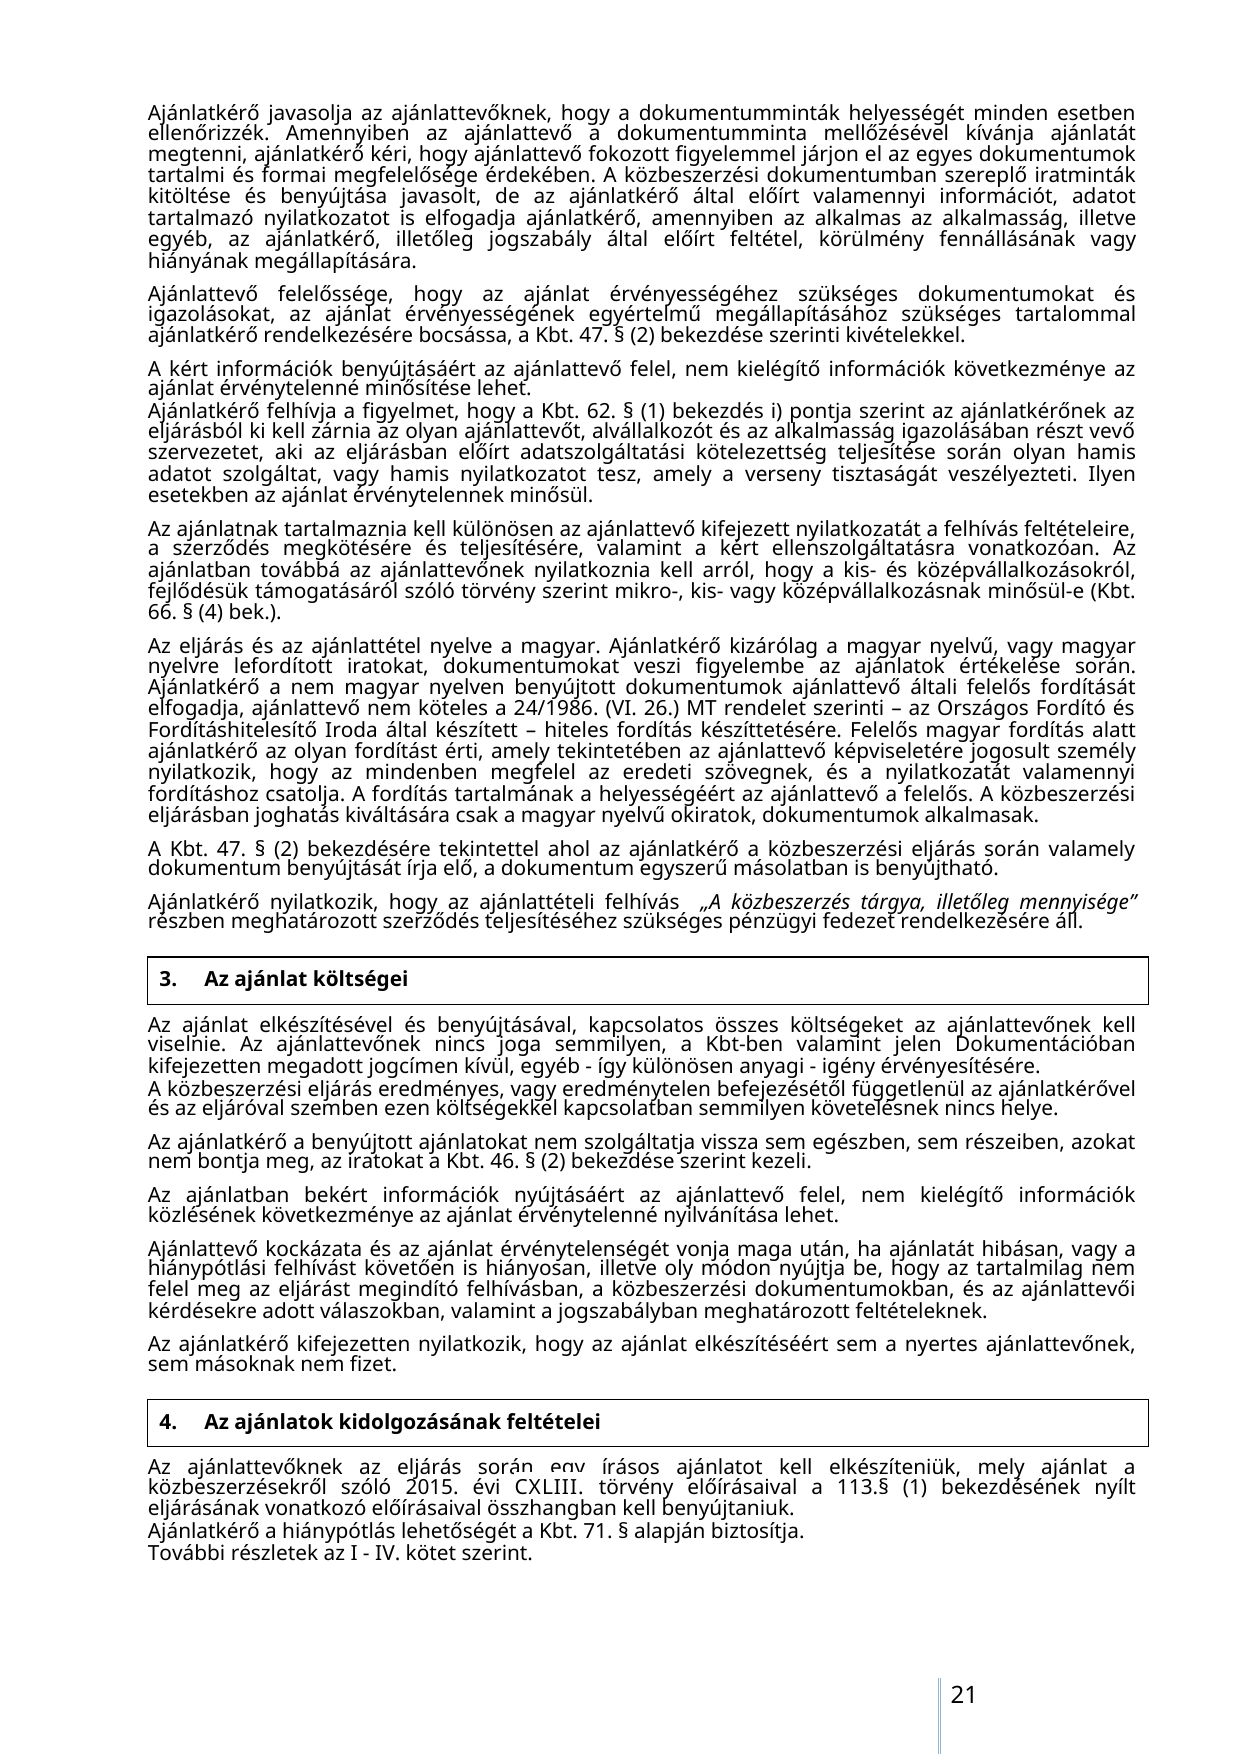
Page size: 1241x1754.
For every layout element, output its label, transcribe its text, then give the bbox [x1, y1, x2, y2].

table_header Az ajánlatok kidolgozásának feltételei [148, 1400, 1148, 1446]
text A közbeszerzési eljárás eredményes, vagy eredménytelen befejezésétől függetlenül az ajánlatkérővel és az eljáróval szemben ezen költségekkel kapcsolatban semmilyen követelésnek nincs helye. [148, 1079, 1137, 1122]
text Ajánlattevő kockázata és az ajánlat érvénytelenségét vonja maga után, ha ajánlatát hibásan, vagy a hiánypótlási felhívást követően is hiányosan, illetve oly módon nyújtja be, hogy az tartalmilag nem felel meg az eljárást megindító felhívásban, a közbeszerzési dokumentumokban, és az ajánlattevői kérdésekre adott válaszokban, valamint a jogszabályban meghatározott feltételeknek. [148, 1239, 1137, 1324]
text Az eljárás és az ajánlattétel nyelve a magyar. Ajánlatkérő kizárólag a magyar nyelvű, vagy magyar nyelvre lefordított iratokat, dokumentumokat veszi figyelembe az ajánlatok értékelése során. Ajánlatkérő a nem magyar nyelven benyújtott dokumentumok ajánlattevő általi felelős fordítását elfogadja, ajánlattevő nem köteles a 24/1986. (VI. 26.) MT rendelet szerinti – az Országos Fordító és Fordításhitelesítő Iroda által készített – hiteles fordítás készíttetésére. Felelős magyar fordítás alatt ajánlatkérő az olyan fordítást érti, amely tekintetében az ajánlattevő képviseletére jogosult személy nyilatkozik, hogy az mindenben megfelel az eredeti szövegnek, és a nyilatkozatát valamennyi fordításhoz csatolja. A fordítás tartalmának a helyességéért az ajánlattevő a felelős. A közbeszerzési eljárásban joghatás kiváltására csak a magyar nyelvű okiratok, dokumentumok alkalmasak. [148, 637, 1137, 829]
text Ajánlatkérő javasolja az ajánlattevőknek, hogy a dokumentumminták helyességét minden esetben ellenőrizzék. Amennyiben az ajánlattevő a dokumentumminta mellőzésével kívánja ajánlatát megtenni, ajánlatkérő kéri, hogy ajánlattevő fokozott figyelemmel járjon el az egyes dokumentumok tartalmi és formai megfelelősége érdekében. A közbeszerzési dokumentumban szereplő iratminták kitöltése és benyújtása javasolt, de az ajánlatkérő által előírt valamennyi információt, adatot tartalmazó nyilatkozatot is elfogadja ajánlatkérő, amennyiben az alkalmas az alkalmasság, illetve egyéb, az ajánlatkérő, illetőleg jogszabály által előírt feltétel, körülmény fennállásának vagy hiányának megállapítására. [148, 103, 1137, 274]
text Az ajánlatban bekért információk nyújtásáért az ajánlattevő felel, nem kielégítő információk közlésének következménye az ajánlat érvénytelenné nyilvánítása lehet. [148, 1186, 1137, 1228]
text Ajánlatkérő felhívja a figyelmet, hogy a Kbt. 62. § (1) bekezdés i) pontja szerint az ajánlatkérőnek az eljárásból ki kell zárnia az olyan ajánlattevőt, alvállalkozót és az alkalmasság igazolásában részt vevő szervezetet, aki az eljárásban előírt adatszolgáltatási kötelezettség teljesítése során olyan hamis adatot szolgáltat, vagy hamis nyilatkozatot tesz, amely a verseny tisztaságát veszélyezteti. Ilyen esetekben az ajánlat érvénytelennek minősül. [148, 402, 1137, 509]
text A Kbt. 47. § (2) bekezdésére tekintettel ahol az ajánlatkérő a közbeszerzési eljárás során valamely dokumentum benyújtását írja elő, a dokumentum egyszerű másolatban is benyújtható. [148, 839, 1137, 882]
text Ajánlatkérő a hiánypótlás lehetőségét a Kbt. 71. § alapján biztosítja. [148, 1522, 1137, 1543]
text Az ajánlatnak tartalmaznia kell különösen az ajánlattevő kifejezett nyilatkozatát a felhívás feltételeire, a szerződés megkötésére és teljesítésére, valamint a kért ellenszolgáltatásra vonatkozóan. Az ajánlatban továbbá az ajánlattevőnek nyilatkoznia kell arról, hogy a kis- és középvállalkozásokról, fejlődésük támogatásáról szóló törvény szerint mikro-, kis- vagy középvállalkozásnak minősül-e (Kbt. 66. § (4) bek.). [148, 519, 1137, 626]
text Az ajánlattevőknek az eljárás során egy írásos ajánlatot kell elkészíteniük, mely ajánlat a közbeszerzésekről szóló 2015. évi CXLIII. törvény előírásaival a 113.§ (1) bekezdésének nyílt eljárásának vonatkozó előírásaival összhangban kell benyújtaniuk. [148, 1458, 1137, 1522]
table_header Az ajánlat költségei [148, 958, 1148, 1004]
text Ajánlattevő felelőssége, hogy az ajánlat érvényességéhez szükséges dokumentumokat és igazolásokat, az ajánlat érvényességének egyértelmű megállapításához szükséges tartalommal ajánlatkérő rendelkezésére bocsássa, a Kbt. 47. § (2) bekezdése szerinti kivételekkel. [148, 285, 1137, 349]
text A kért információk benyújtásáért az ajánlattevő felel, nem kielégítő információk következménye az ajánlat érvénytelenné minősítése lehet. [148, 359, 1137, 402]
text Az ajánlat elkészítésével és benyújtásával, kapcsolatos összes költségeket az ajánlattevőnek kell viselnie. Az ajánlattevőnek nincs joga semmilyen, a Kbt-ben valamint jelen Dokumentációban kifejezetten megadott jogcímen kívül, egyéb - így különösen anyagi - igény érvényesítésére. [148, 1015, 1137, 1079]
text Az ajánlatkérő a benyújtott ajánlatokat nem szolgáltatja vissza sem egészben, sem részeiben, azokat nem bontja meg, az iratokat a Kbt. 46. § (2) bekezdése szerint kezeli. [148, 1132, 1137, 1175]
text Az ajánlatkérő kifejezetten nyilatkozik, hogy az ajánlat elkészítéséért sem a nyertes ajánlattevőnek, sem másoknak nem fizet. [148, 1335, 1137, 1377]
text Ajánlatkérő nyilatkozik, hogy az ajánlattételi felhívás „A közbeszerzés tárgya, illetőleg mennyisége” részben meghatározott szerződés teljesítéséhez szükséges pénzügyi fedezet rendelkezésére áll. [148, 892, 1137, 935]
text További részletek az I - IV. kötet szerint. [148, 1543, 1137, 1564]
